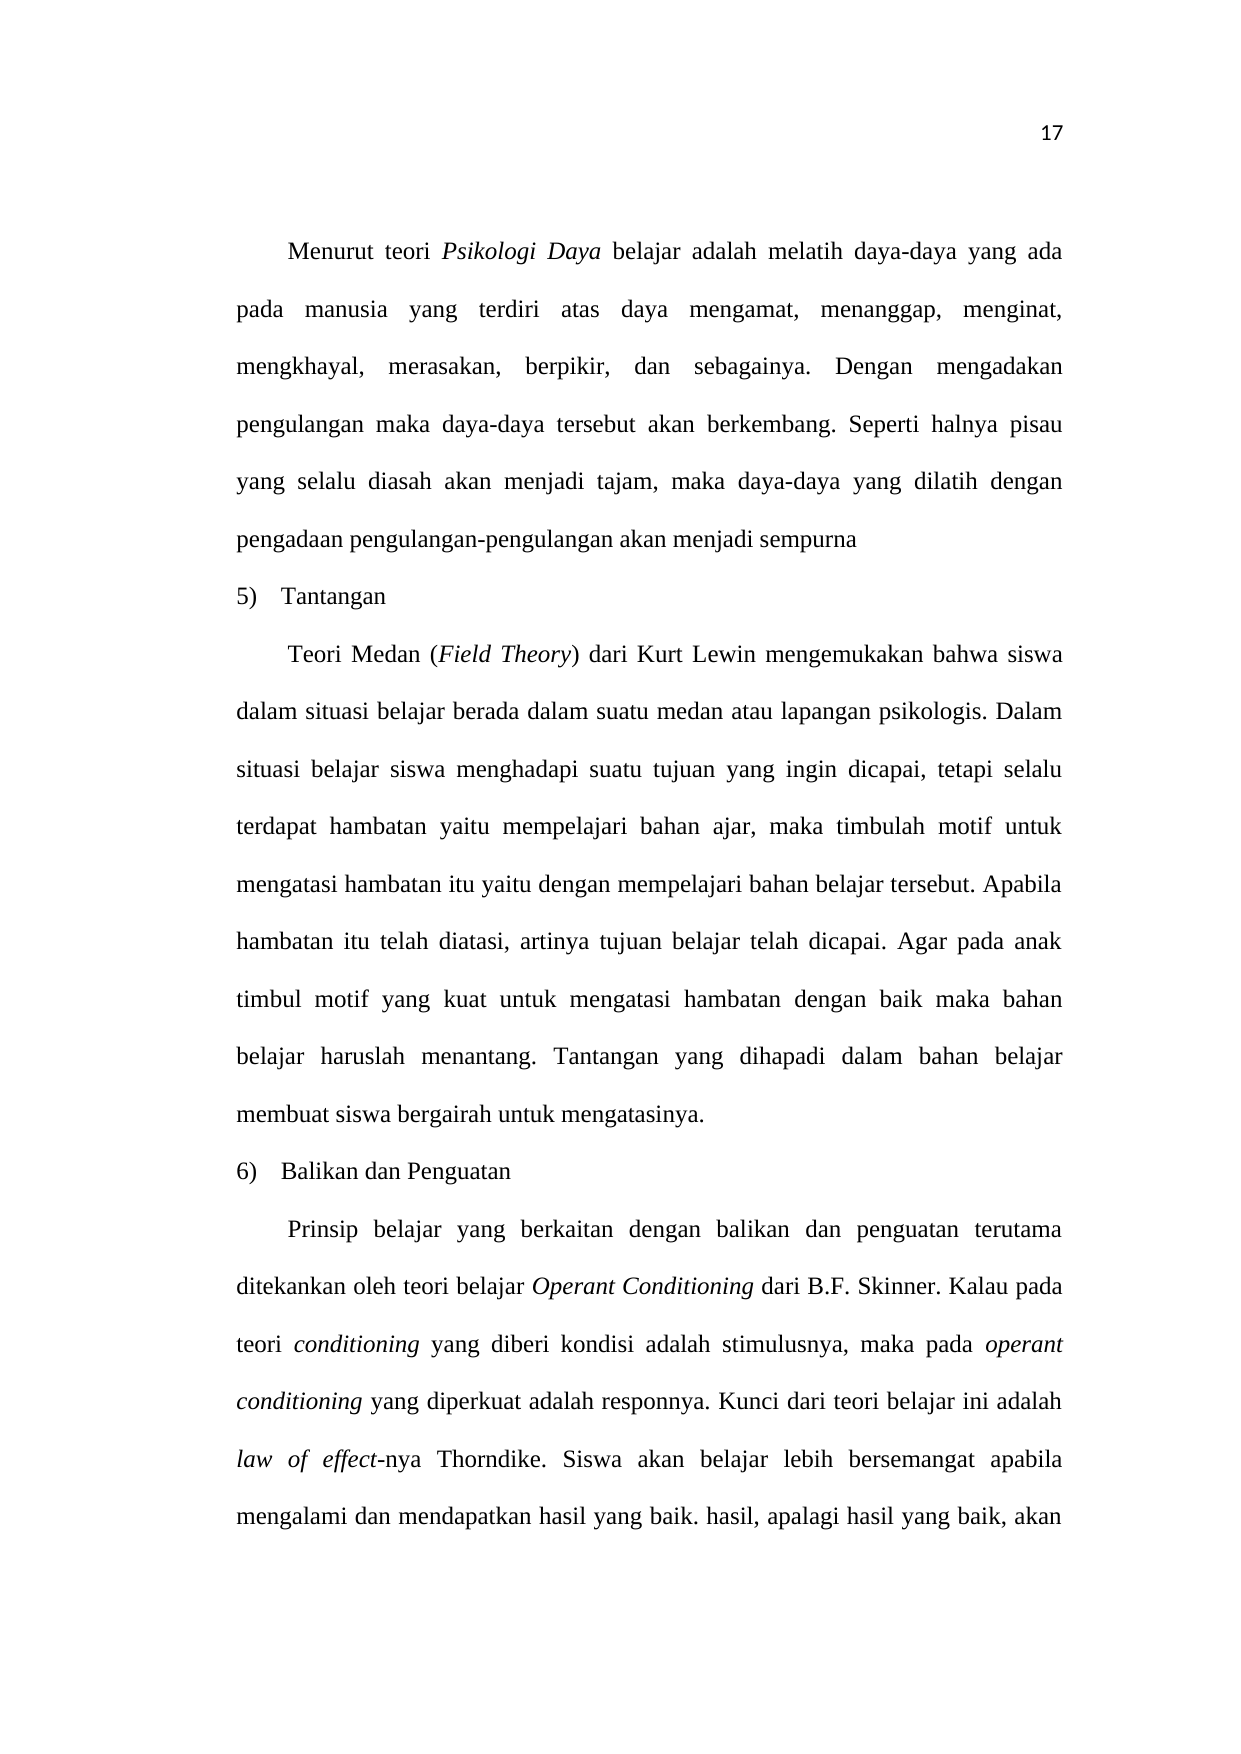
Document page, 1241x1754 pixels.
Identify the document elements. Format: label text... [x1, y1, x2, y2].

text Menurut teori Psikologi Daya belajar adalah melatih daya-daya yang ada pada manusia yang terdiri atas daya mengamat, menanggap, menginat, mengkhayal, merasakan, berpikir, dan sebagainya. Dengan mengadakan pengulangan maka daya-daya tersebut akan berkembang. Seperti halnya pisau yang selalu diasah akan menjadi tajam, maka daya-daya yang dilatih dengan pengadaan pengulangan-pengulangan akan menjadi sempurna [236, 236, 1063, 552]
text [236, 1214, 1063, 1530]
list Balikan dan Penguatan [236, 1156, 1063, 1185]
text Teori Medan (Field Theory) dari Kurt Lewin mengemukakan bahwa siswa dalam situasi belajar berada dalam suatu medan atau lapangan psikologis. Dalam situasi belajar siswa menghadapi suatu tujuan yang ingin dicapai, tetapi selalu terdapat hambatan yaitu mempelajari bahan ajar, maka timbulah motif untuk mengatasi hambatan itu yaitu dengan mempelajari bahan belajar tersebut. Apabila hambatan itu telah diatasi, artinya tujuan belajar telah dicapai. Agar pada anak timbul motif yang kuat untuk mengatasi hambatan dengan baik maka bahan belajar haruslah menantang. Tantangan yang dihapadi dalam bahan belajar membuat siswa bergairah untuk mengatasinya. [236, 639, 1063, 1127]
list Tantangan [236, 581, 1063, 610]
